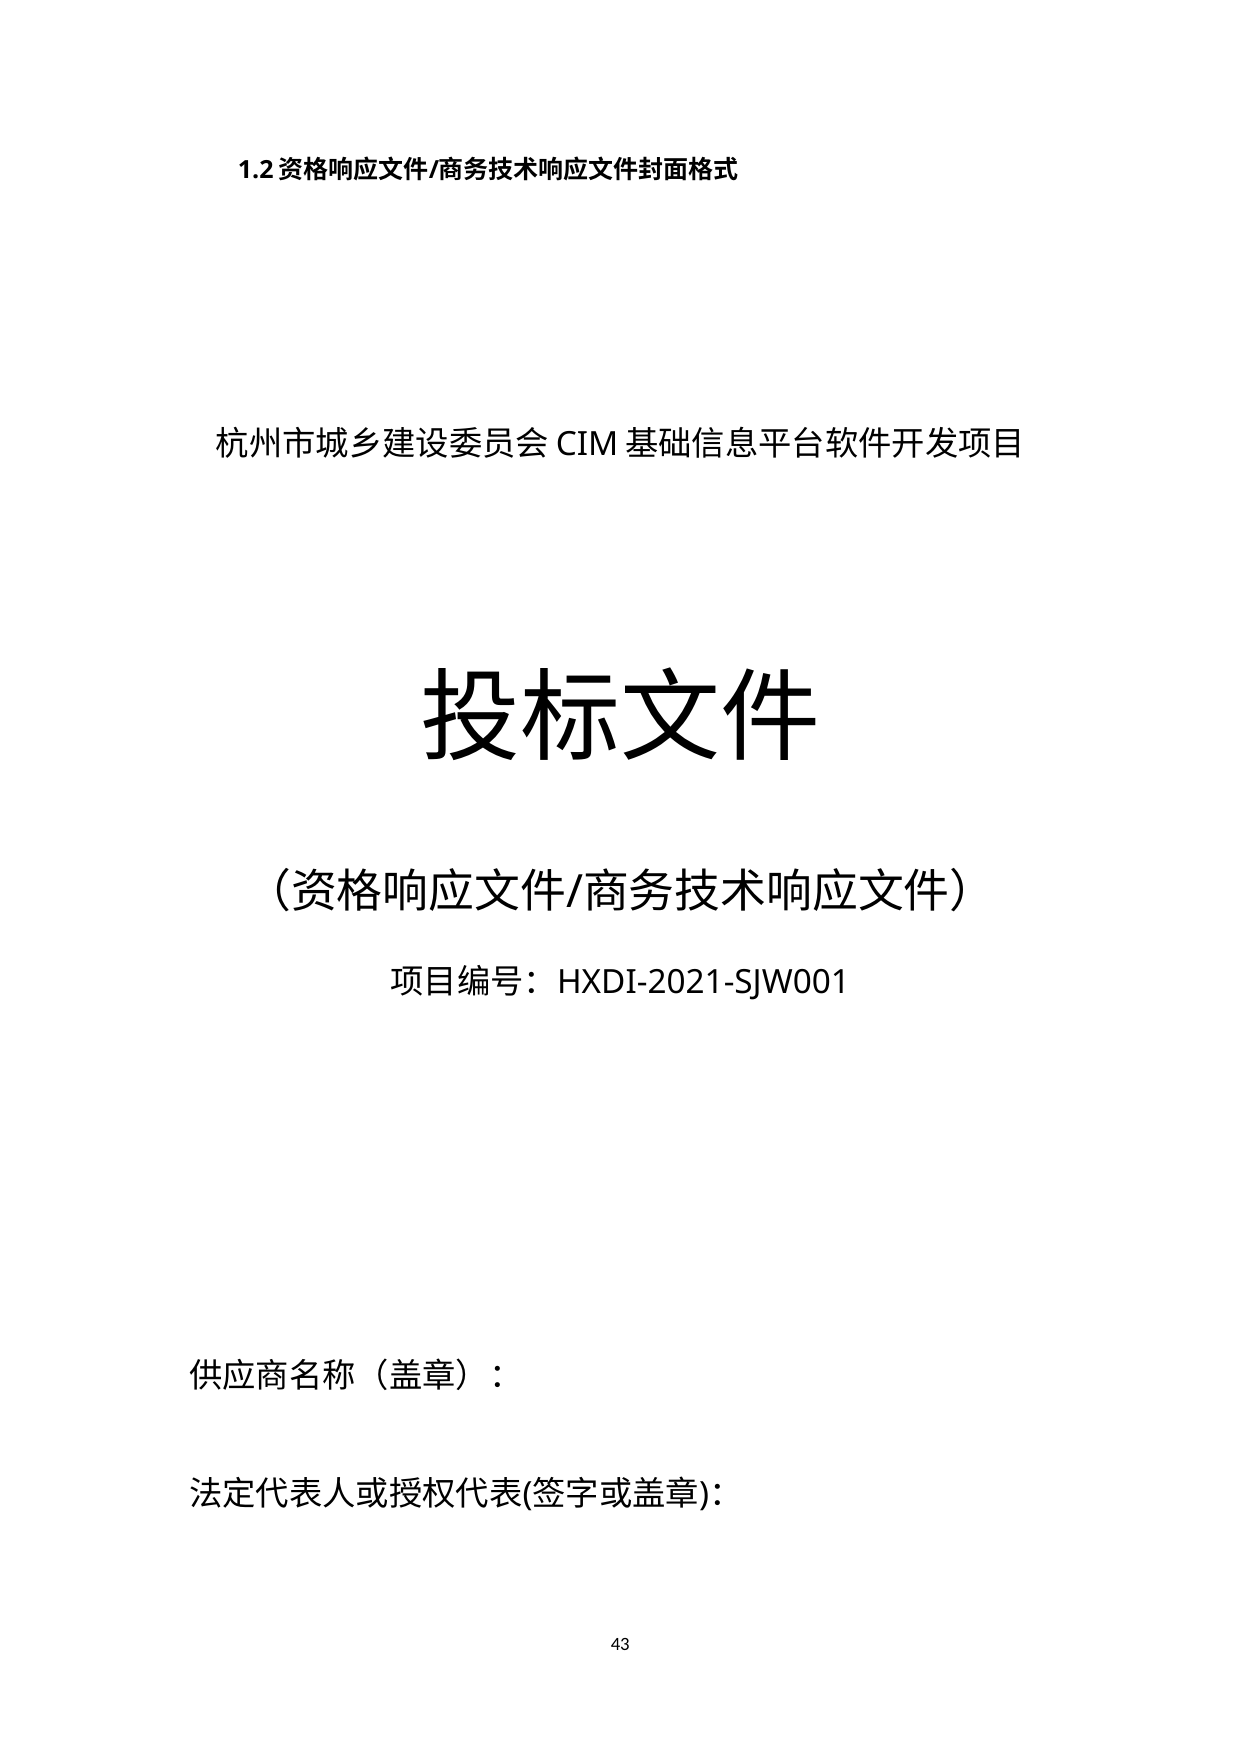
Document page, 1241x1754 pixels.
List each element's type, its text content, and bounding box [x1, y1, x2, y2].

text 投标文件 [187, 654, 1053, 778]
text （资格响应文件/商务技术响应文件） [187, 862, 1053, 919]
subtitle 1.2资格响应文件/商务技术响应文件封面格式 [187, 150, 1053, 186]
text 供应商名称（盖章）： [187, 1354, 1053, 1395]
text 项目编号：HXDI-2021-SJW001 [187, 960, 1053, 1002]
text 杭州市城乡建设委员会CIM基础信息平台软件开发项目 [187, 422, 1053, 464]
text 法定代表人或授权代表(签字或盖章)： [187, 1472, 1053, 1513]
